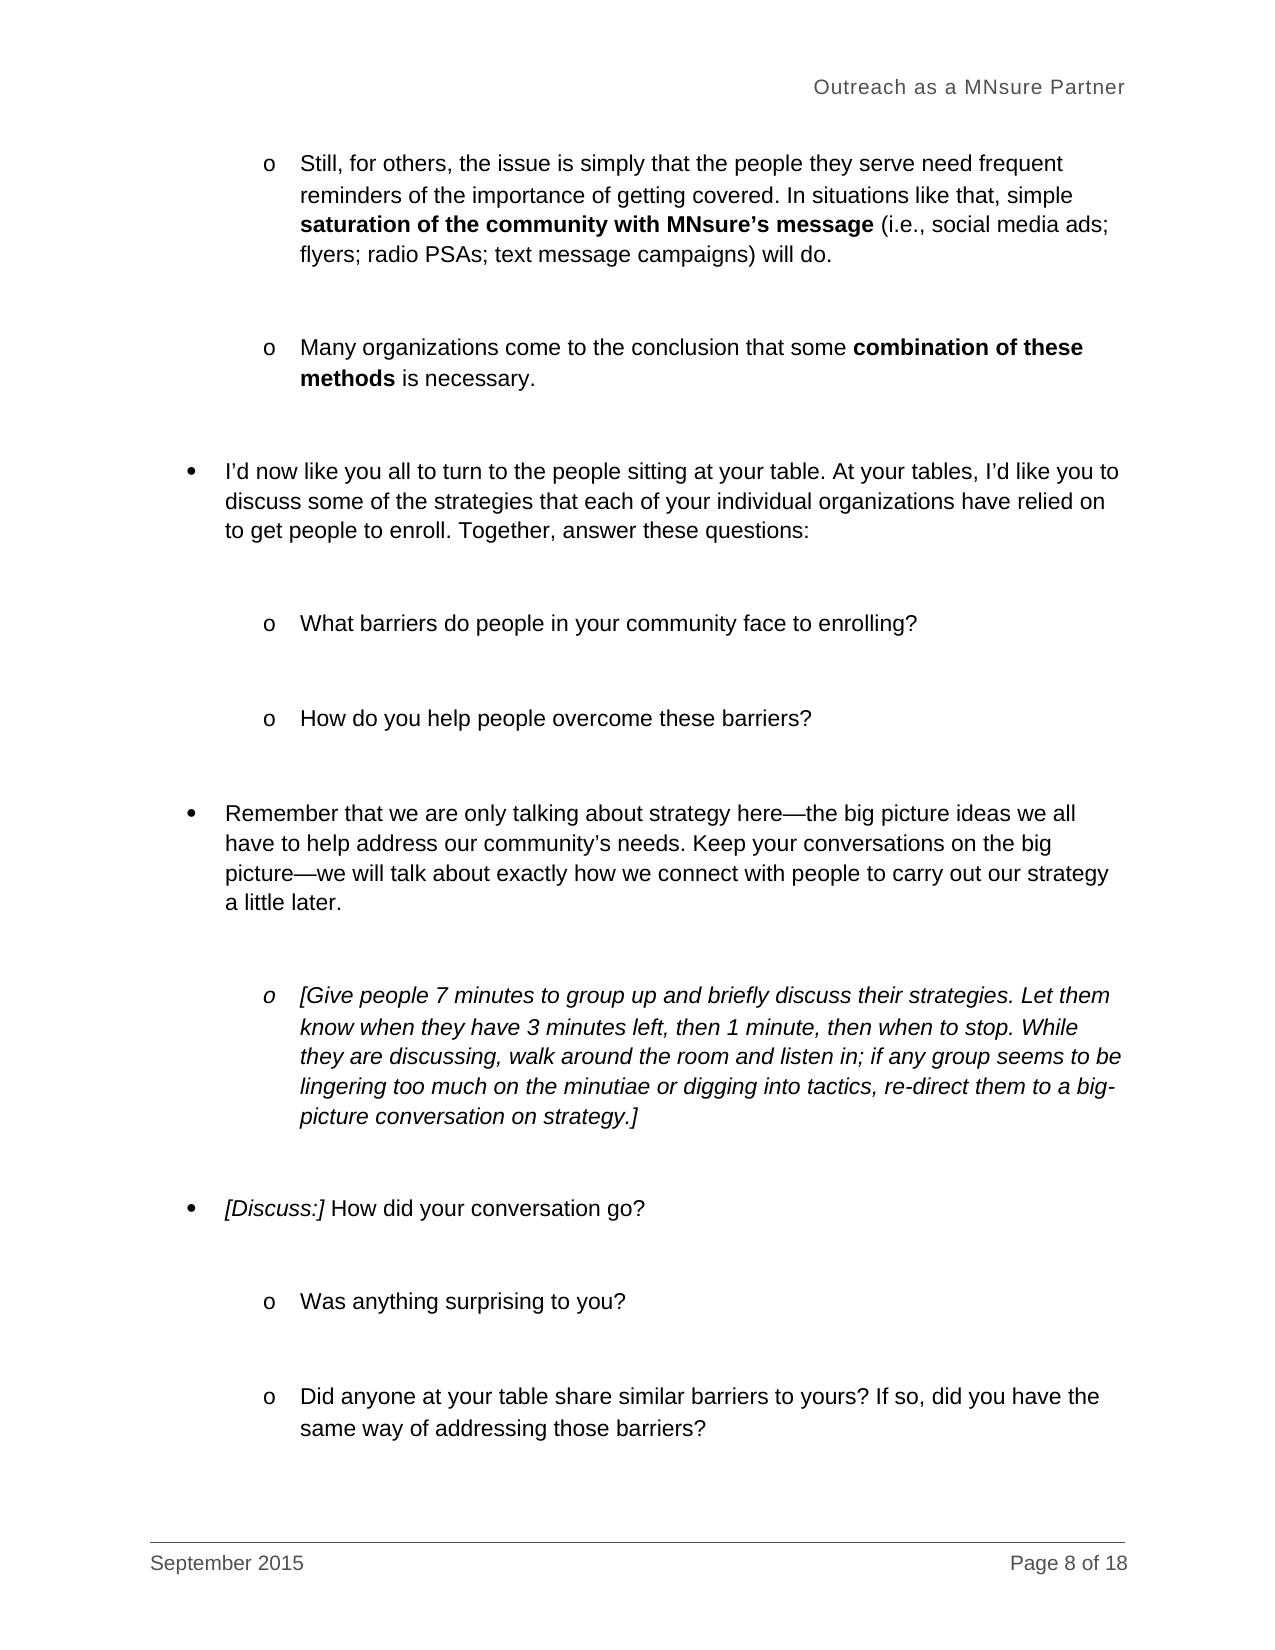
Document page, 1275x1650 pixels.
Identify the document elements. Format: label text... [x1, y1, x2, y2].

list What barriers do people in your community face to enrolling? [262, 610, 1125, 638]
list Still, for others, the issue is simply that the people they serve need frequent reminders of the importance of getting covered. In situations like that, simple saturation of the community with MNsure’s message (i.e., social media ads; flyers; radio PSAs; text message campaigns) will do. [262, 150, 1125, 267]
list [Discuss:] How did your conversation go? [187, 1195, 1125, 1222]
list Many organizations come to the conclusion that some combination of these methods is necessary. [262, 334, 1125, 392]
list Was anything surprising to you? [262, 1288, 1125, 1316]
list Remember that we are only talking about strategy here—the big picture ideas we all have to help address our community’s needs. Keep your conversations on the big picture—we will talk about exactly how we connect with people to carry out our strategy a little later. [187, 800, 1125, 916]
list Did anyone at your table share similar barriers to yours? If so, did you have the same way of addressing those barriers? [262, 1383, 1125, 1441]
list I’d now like you all to turn to the people sitting at your table. At your tables, I’d like you to discuss some of the strategies that each of your individual organizations have relied on to get people to enroll. Together, answer these questions: [187, 458, 1125, 544]
list [Give people 7 minutes to group up and briefly discuss their strategies. Let them know when they have 3 minutes left, then 1 minute, then when to stop. While they are discussing, walk around the room and listen in; if any group seems to be lingering too much on the minutiae or digging into tactics, re-direct them to a big-picture conversation on strategy.] [262, 982, 1125, 1129]
list How do you help people overcome these barriers? [262, 705, 1125, 733]
